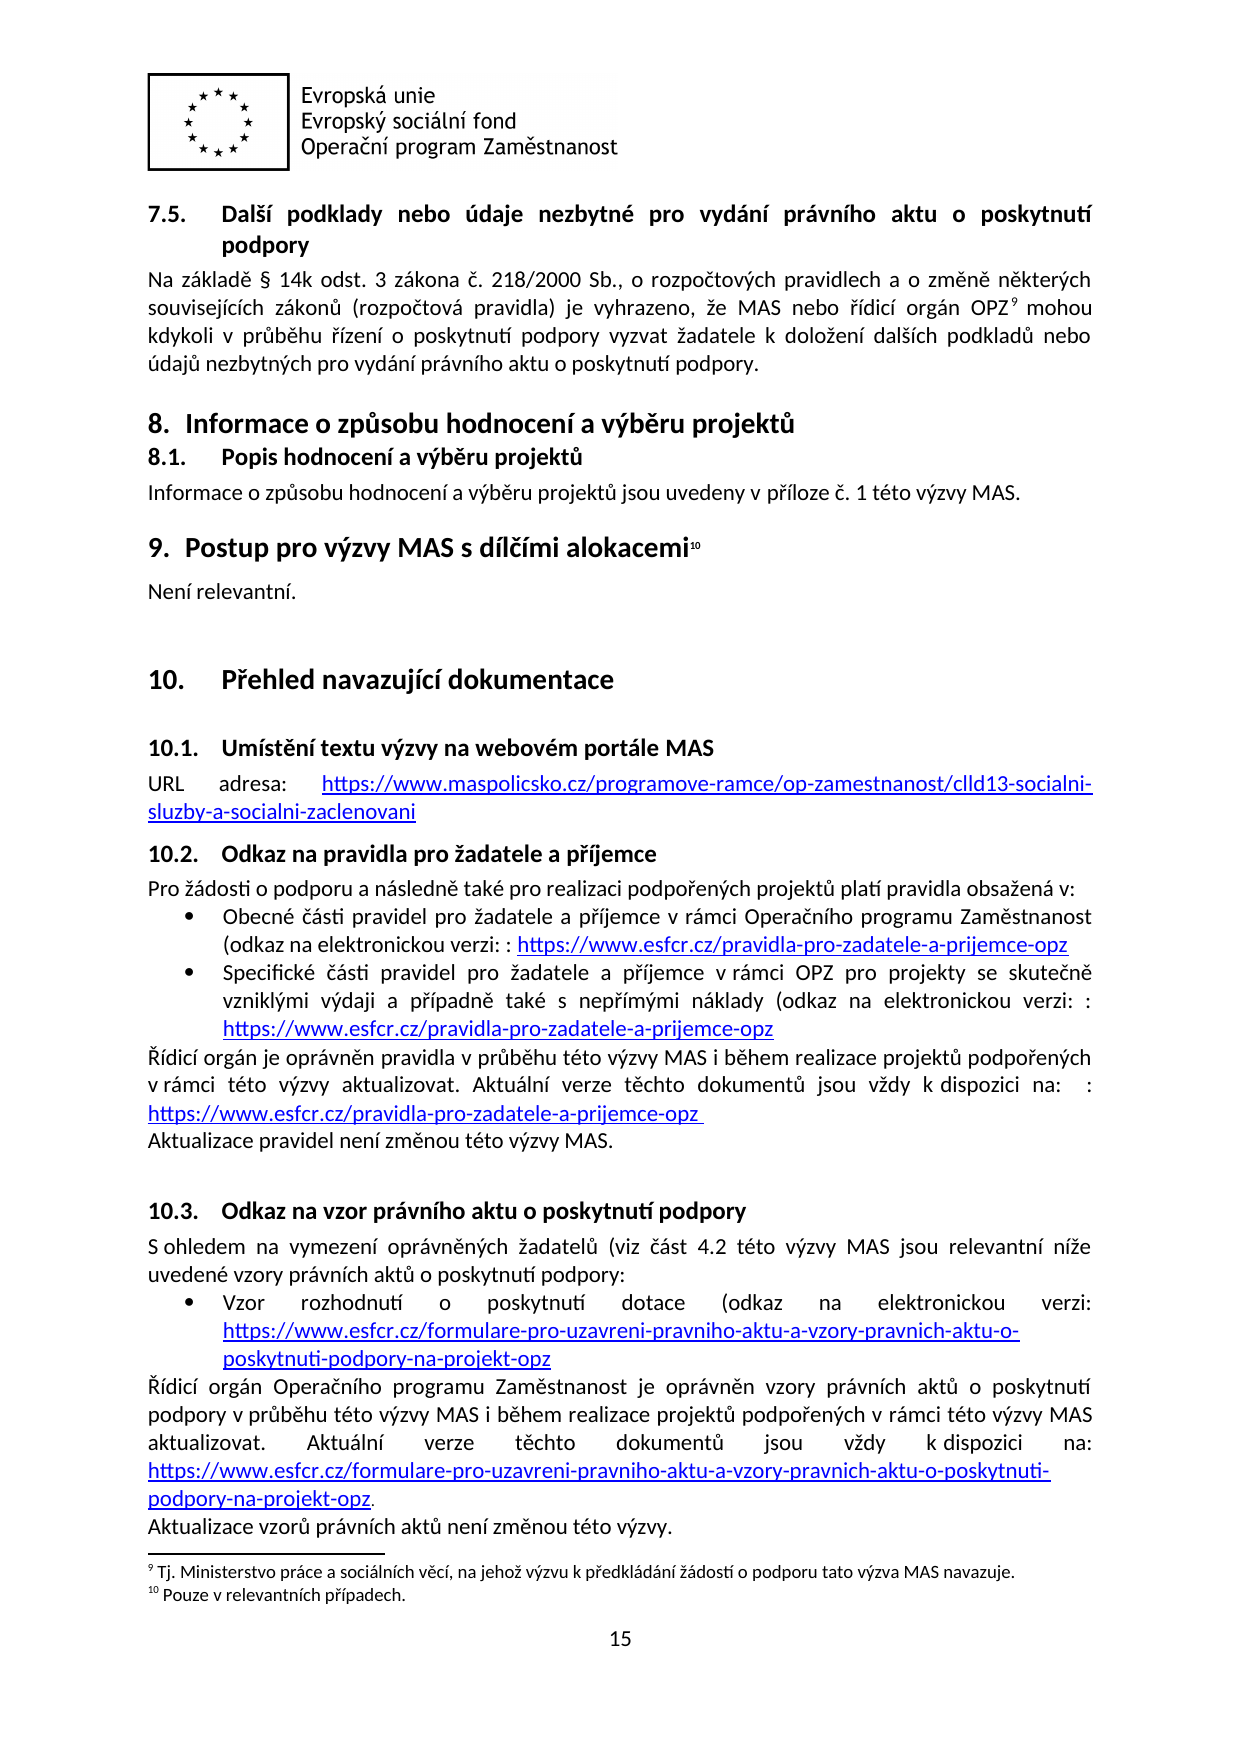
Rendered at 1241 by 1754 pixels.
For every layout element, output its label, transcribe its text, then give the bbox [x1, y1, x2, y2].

list Informace o způsobu hodnocení a výběru projektů [148, 406, 1093, 441]
list Specifické části pravidel pro žadatele a příjemce v rámci OPZ pro projekty se skutečně vzniklými výdaji a případně také s nepřímými náklady (odkaz na elektronickou verzi: : https://www.esfcr.cz/pravidla-pro-zadatele-a-prijemce-opz [185, 958, 1093, 1043]
list Vzor rozhodnutí o poskytnutí dotace (odkaz na elektronickou verzi: https://www.esfcr.cz/formulare-pro-uzavreni-pravniho-aktu-a-vzory-pravnich-aktu-o-poskytnuti-podpory-na-projekt-opz [185, 1288, 1093, 1372]
text Pro žádosti o podporu a následně také pro realizaci podpořených projektů platí pravidla obsažená v: [148, 874, 1093, 902]
list Popis hodnocení a výběru projektů [148, 441, 1093, 472]
list Odkaz na vzor právního aktu o poskytnutí podpory [148, 1195, 1093, 1226]
list Odkaz na pravidla pro žadatele a příjemce [148, 838, 1093, 868]
picture [147, 73, 618, 171]
text URL adresa: https://www.maspolicsko.cz/programove-ramce/op-zamestnanost/clld13-socialni-sluzby-a-socialni-zaclenovani [148, 769, 1093, 825]
text Na základě § 14k odst. 3 zákona č. 218/2000 Sb., o rozpočtových pravidlech a o změně některých souvisejících zákonů (rozpočtová pravidla) je vyhrazeno, že MAS nebo řídicí orgán OPZ mohou kdykoli v průběhu řízení o poskytnutí podpory vyzvat žadatele k doložení dalších podkladů nebo údajů nezbytných pro vydání právního aktu o poskytnutí podpory. [148, 266, 1093, 378]
list Další podklady nebo údaje nezbytné pro vydání právního aktu o poskytnutí podpory [148, 198, 1093, 259]
list Obecné části pravidel pro žadatele a příjemce v rámci Operačního programu Zaměstnanost (odkaz na elektronickou verzi: : https://www.esfcr.cz/pravidla-pro-zadatele-a-prijemce-opz [185, 902, 1093, 958]
text Řídicí orgán je oprávněn pravidla v průběhu této výzvy MAS i během realizace projektů podpořených v rámci této výzvy aktualizovat. Aktuální verze těchto dokumentů jsou vždy k dispozici na: : https://www.esfcr.cz/pravidla-pro-zadatele-a-prijemce-opz [148, 1043, 1093, 1127]
list Přehled navazující dokumentace [148, 661, 1093, 697]
list Postup pro výzvy MAS s dílčími alokacemi [148, 529, 1093, 564]
text Není relevantní. [148, 577, 1093, 605]
text Informace o způsobu hodnocení a výběru projektů jsou uvedeny v příloze č. 1 této výzvy MAS. [148, 478, 1093, 506]
text Aktualizace vzorů právních aktů není změnou této výzvy. [148, 1512, 1093, 1540]
text Řídicí orgán Operačního programu Zaměstnanost je oprávněn vzory právních aktů o poskytnutí podpory v průběhu této výzvy MAS i během realizace projektů podpořených v rámci této výzvy MAS aktualizovat. Aktuální verze těchto dokumentů jsou vždy k dispozici na: https://www.esfcr.cz/formulare-pro-uzavreni-pravniho-aktu-a-vzory-pravnich-aktu-o-poskytnuti-podpory-na-projekt-opz. [148, 1372, 1093, 1512]
text S ohledem na vymezení oprávněných žadatelů (viz část 4.2 této výzvy MAS jsou relevantní níže uvedené vzory právních aktů o poskytnutí podpory: [148, 1232, 1093, 1288]
text Aktualizace pravidel není změnou této výzvy MAS. [148, 1127, 1093, 1155]
list Umístění textu výzvy na webovém portále MAS [148, 732, 1093, 763]
